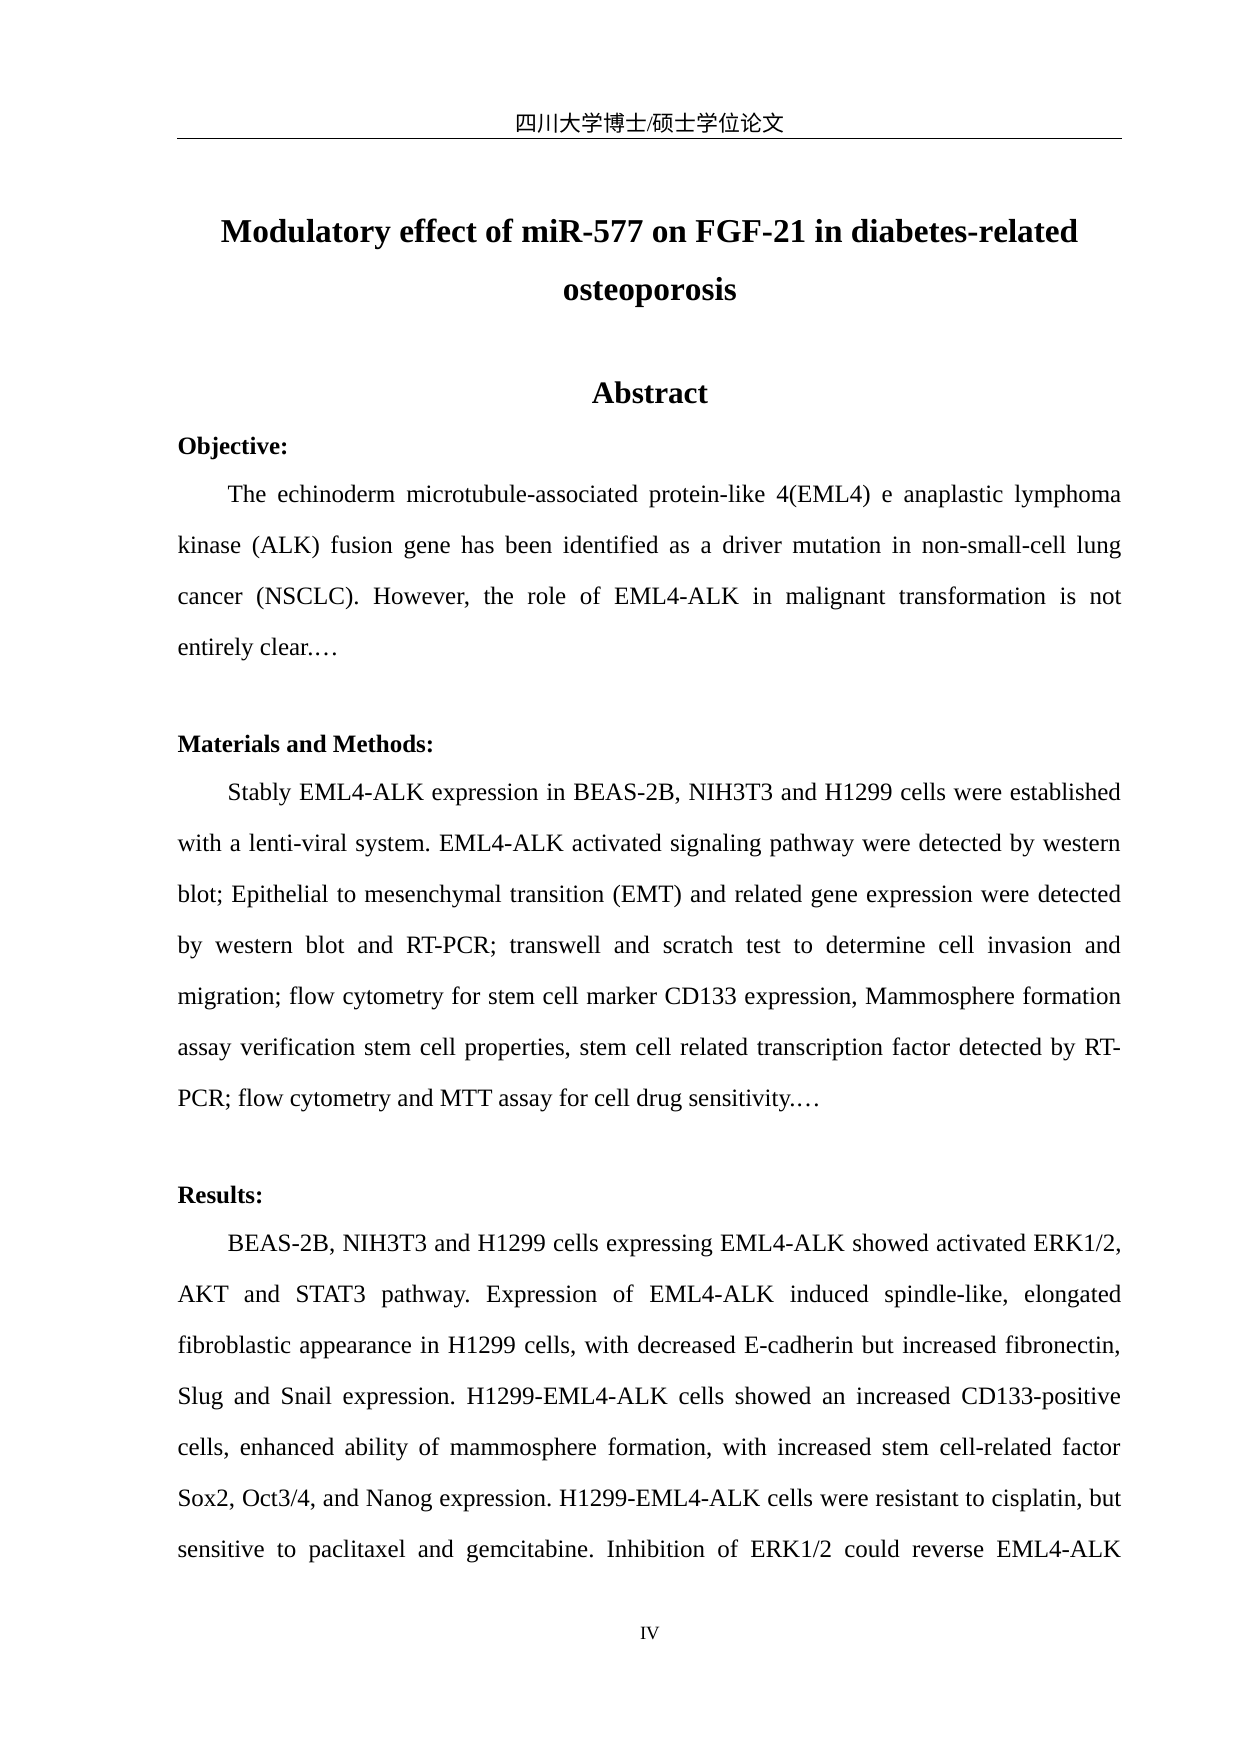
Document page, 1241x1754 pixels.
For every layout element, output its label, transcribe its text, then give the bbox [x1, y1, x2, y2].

text Materials and Methods: [177, 726, 1122, 760]
text The echinoderm microtubule-associated protein-like 4(EML4) e anaplastic lymphoma kinase (ALK) fusion gene has been identified as a driver mutation in non-small-cell lung cancer (NSCLC). However, the role of EML4-ALK in malignant transformation is not entirely clear.… [177, 477, 1122, 664]
text Modulatory effect of miR-577 on FGF-21 in diabetes-related osteoporosis [177, 211, 1122, 307]
text Results: [177, 1177, 1122, 1211]
text Abstract [177, 375, 1122, 411]
text Stably EML4-ALK expression in BEAS-2B, NIH3T3 and H1299 cells were established with a lenti-viral system. EML4-ALK activated signaling pathway were detected by western blot; Epithelial to mesenchymal transition (EMT) and related gene expression were detected by western blot and RT-PCR; transwell and scratch test to determine cell invasion and migration; flow cytometry for stem cell marker CD133 expression, Mammosphere formation assay verification stem cell properties, stem cell related transcription factor detected by RT-PCR; flow cytometry and MTT assay for cell drug sensitivity.… [177, 775, 1122, 1114]
text Objective: [177, 429, 1122, 463]
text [177, 1225, 1122, 1565]
